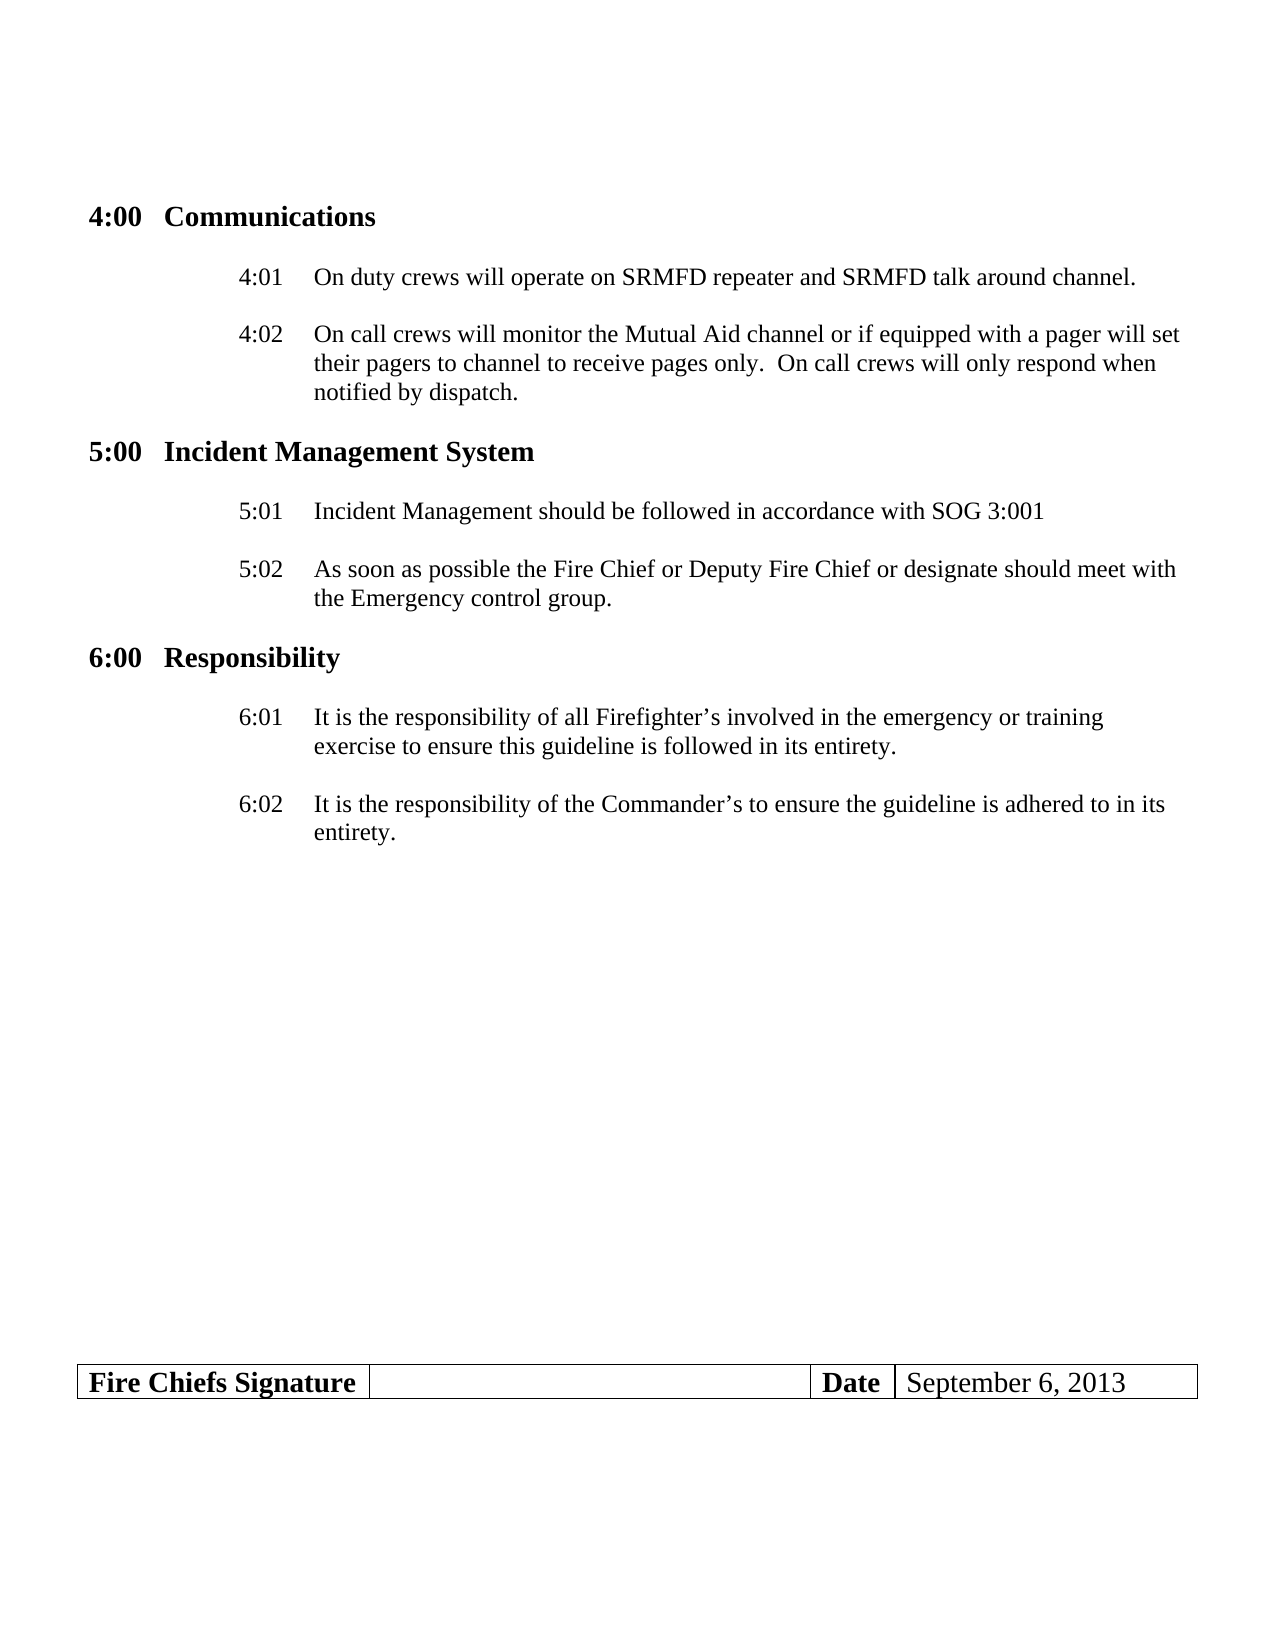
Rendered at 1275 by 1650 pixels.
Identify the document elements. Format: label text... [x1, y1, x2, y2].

table_header September 6, 2013 [896, 1365, 1197, 1398]
text 4:00 Communications [89, 199, 1186, 233]
table_header [370, 1365, 810, 1398]
table_header Date [811, 1365, 894, 1398]
text 5:02 As soon as possible the Fire Chief or Deputy Fire Chief or designate should meet with the Emergency control group. [239, 554, 1186, 611]
text 5:00 Incident Management System [89, 434, 1186, 468]
text 6:02 It is the responsibility of the Commander’s to ensure the guideline is adhered to in its entirety. [239, 789, 1186, 846]
text 4:01 On duty crews will operate on SRMFD repeater and SRMFD talk around channel. [239, 262, 1186, 290]
text 6:01 It is the responsibility of all Firefighter’s involved in the emergency or training exercise to ensure this guideline is followed in its entirety. [239, 702, 1186, 760]
text 6:00 Responsibility [89, 640, 1186, 674]
text 4:02 On call crews will monitor the Mutual Aid channel or if equipped with a pager will set their pagers to channel to receive pages only. On call crews will only respond when notified by dispatch. [239, 319, 1186, 405]
text 5:01 Incident Management should be followed in accordance with SOG 3:001 [239, 496, 1186, 525]
table_header Fire Chiefs Signature [78, 1365, 369, 1398]
